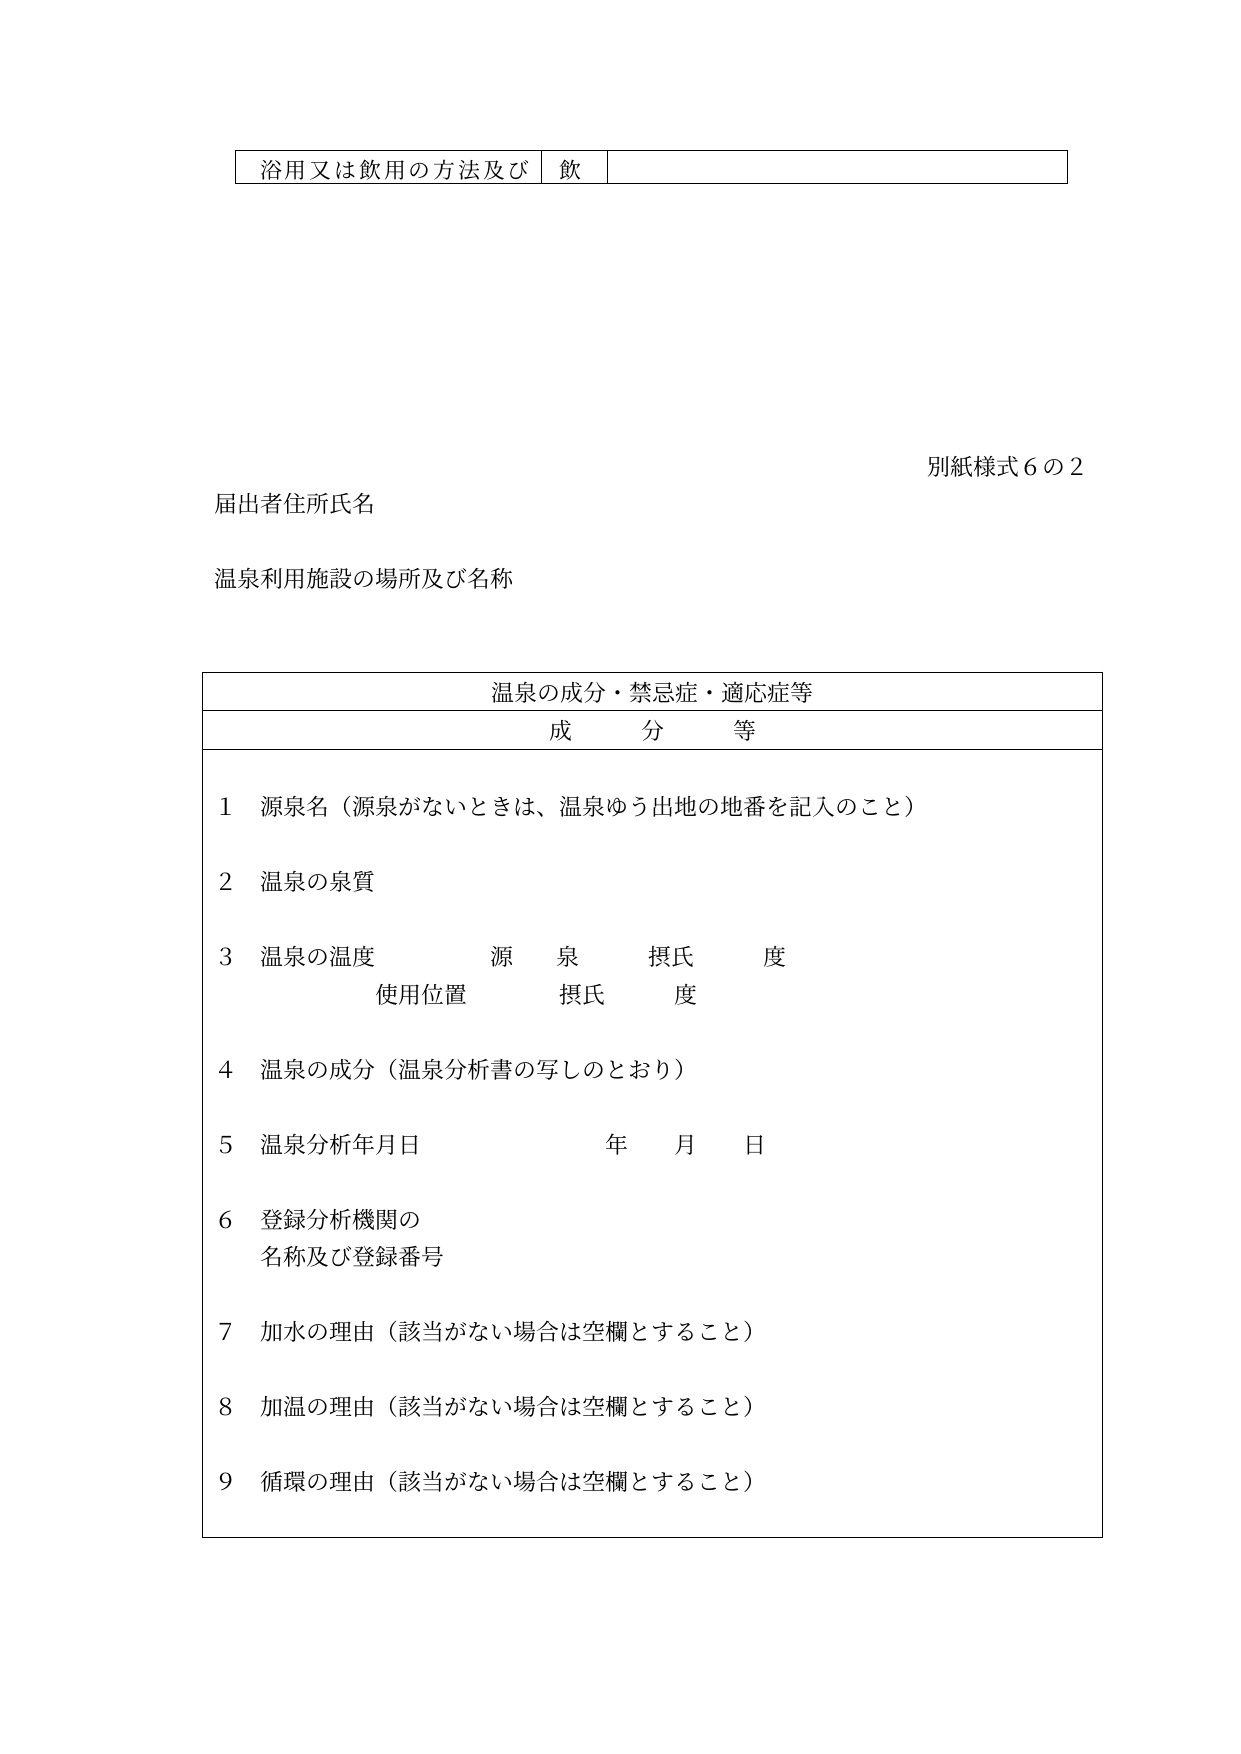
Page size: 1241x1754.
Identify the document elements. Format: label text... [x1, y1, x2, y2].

text 届出者住所氏名 [214, 484, 1089, 522]
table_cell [203, 750, 1102, 1537]
table_cell 飲用 [542, 151, 607, 183]
text 別紙様式６の２ [214, 447, 1089, 484]
table_cell [608, 151, 1067, 183]
table_cell 成 分 等 [203, 711, 1102, 749]
table_cell 浴用又は飲用の方法及び注意 [236, 151, 541, 183]
table_header 温泉の成分・禁忌症・適応症等 [203, 673, 1102, 710]
text 温泉利用施設の場所及び名称 [214, 559, 1089, 597]
